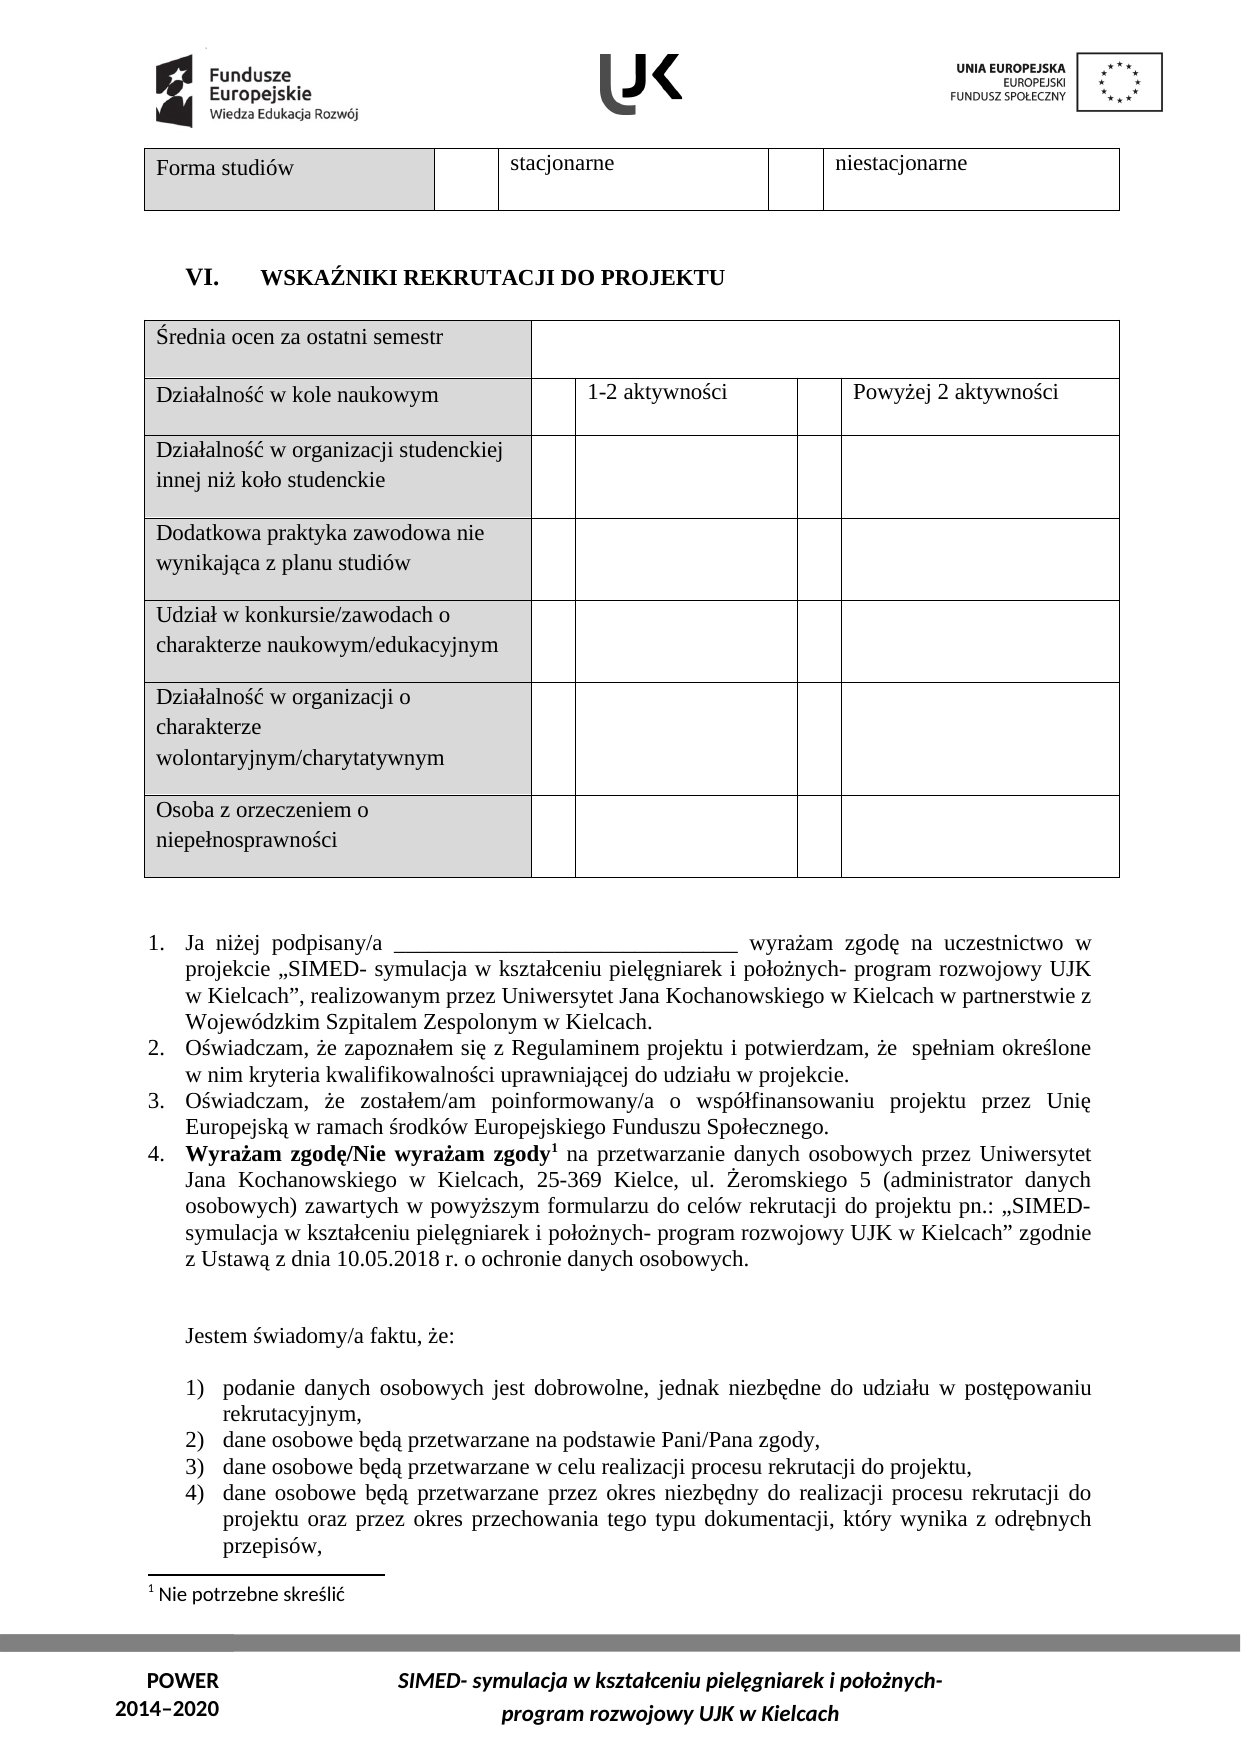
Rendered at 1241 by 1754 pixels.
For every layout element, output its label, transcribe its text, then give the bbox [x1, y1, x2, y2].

table_cell Udział w konkursie/zawodach o charakterze naukowym/edukacyjnym [145, 601, 531, 682]
table_header Średnia ocen za ostatni semestr [145, 321, 531, 377]
table_cell [576, 683, 797, 794]
table_cell [576, 601, 797, 682]
table_cell Powyżej 2 aktywności [842, 379, 1119, 435]
table_cell [532, 601, 575, 682]
table_cell [842, 601, 1119, 682]
table_cell [532, 683, 575, 794]
table_cell [842, 519, 1119, 600]
table_cell Forma studiów [145, 149, 434, 210]
list Ja niżej podpisany/a ______________________________ wyrażam zgodę na uczestnictwo w projekcie „SIMED- symulacja w kształceniu pielęgniarek i położnych- program rozwojowy UJK w Kielcach”, realizowanym przez Uniwersytet Jana Kochanowskiego w Kielcach w partnerstwie z Wojewódzkim Szpitalem Zespolonym w Kielcach. [148, 929, 1093, 1034]
table_cell Działalność w organizacji studenckiej innej niż koło studenckie [145, 436, 531, 517]
table_cell Osoba z orzeczeniem o niepełnosprawności [145, 796, 531, 877]
table_cell [576, 519, 797, 600]
table_cell [798, 379, 841, 435]
table_cell [532, 519, 575, 600]
table_cell [532, 796, 575, 877]
table_cell [798, 601, 841, 682]
table_cell [798, 796, 841, 877]
table_cell [532, 436, 575, 517]
table_cell [842, 796, 1119, 877]
list dane osobowe będą przetwarzane w celu realizacji procesu rekrutacji do projektu, [185, 1453, 1093, 1479]
table_cell [576, 436, 797, 517]
table_cell Działalność w kole naukowym [145, 379, 531, 435]
table_cell Dodatkowa praktyka zawodowa nie wynikająca z planu studiów [145, 519, 531, 600]
picture [933, 36, 1180, 128]
table_cell [798, 519, 841, 600]
table_cell [435, 149, 498, 210]
list Oświadczam, że zapoznałem się z Regulaminem projektu i potwierdzam, że spełniam określone w nim kryteria kwalifikowalności uprawniającej do udziału w projekcie. [148, 1034, 1093, 1087]
table_cell [532, 379, 575, 435]
list Wyrażam zgodę/Nie wyrażam zgody na przetwarzanie danych osobowych przez Uniwersytet Jana Kochanowskiego w Kielcach, 25-369 Kielce, ul. Żeromskiego 5 (administrator danych osobowych) zawartych w powyższym formularzu do celów rekrutacji do projektu pn.: „SIMED- symulacja w kształceniu pielęgniarek i położnych- program rozwojowy UJK w Kielcach” zgodnie z Ustawą z dnia 10.05.2018 r. o ochronie danych osobowych. [148, 1140, 1093, 1272]
list WSKAŹNIKI REKRUTACJI DO PROJEKTU [185, 262, 1093, 291]
table_cell Działalność w organizacji o charakterze wolontaryjnym/charytatywnym [145, 683, 531, 794]
table_cell [842, 683, 1119, 794]
table_cell [842, 436, 1119, 517]
table_header [532, 321, 1119, 377]
table_cell [798, 683, 841, 794]
table_cell niestacjonarne [824, 149, 1119, 210]
picture [147, 44, 366, 136]
table_cell [576, 796, 797, 877]
table_cell [798, 436, 841, 517]
list Oświadczam, że zostałem/am poinformowany/a o współfinansowaniu projektu przez Unię Europejską w ramach środków Europejskiego Funduszu Społecznego. [148, 1087, 1093, 1140]
text Jestem świadomy/a faktu, że: [185, 1323, 1093, 1349]
table_cell 1-2 aktywności [576, 379, 797, 435]
table_cell stacjonarne [499, 149, 768, 210]
table_cell [769, 149, 823, 210]
list dane osobowe będą przetwarzane przez okres niezbędny do realizacji procesu rekrutacji do projektu oraz przez okres przechowania tego typu dokumentacji, który wynika z odrębnych przepisów, [185, 1479, 1093, 1558]
list podanie danych osobowych jest dobrowolne, jednak niezbędne do udziału w postępowaniu rekrutacyjnym, [185, 1374, 1093, 1426]
list dane osobowe będą przetwarzane na podstawie Pani/Pana zgody, [185, 1426, 1093, 1453]
